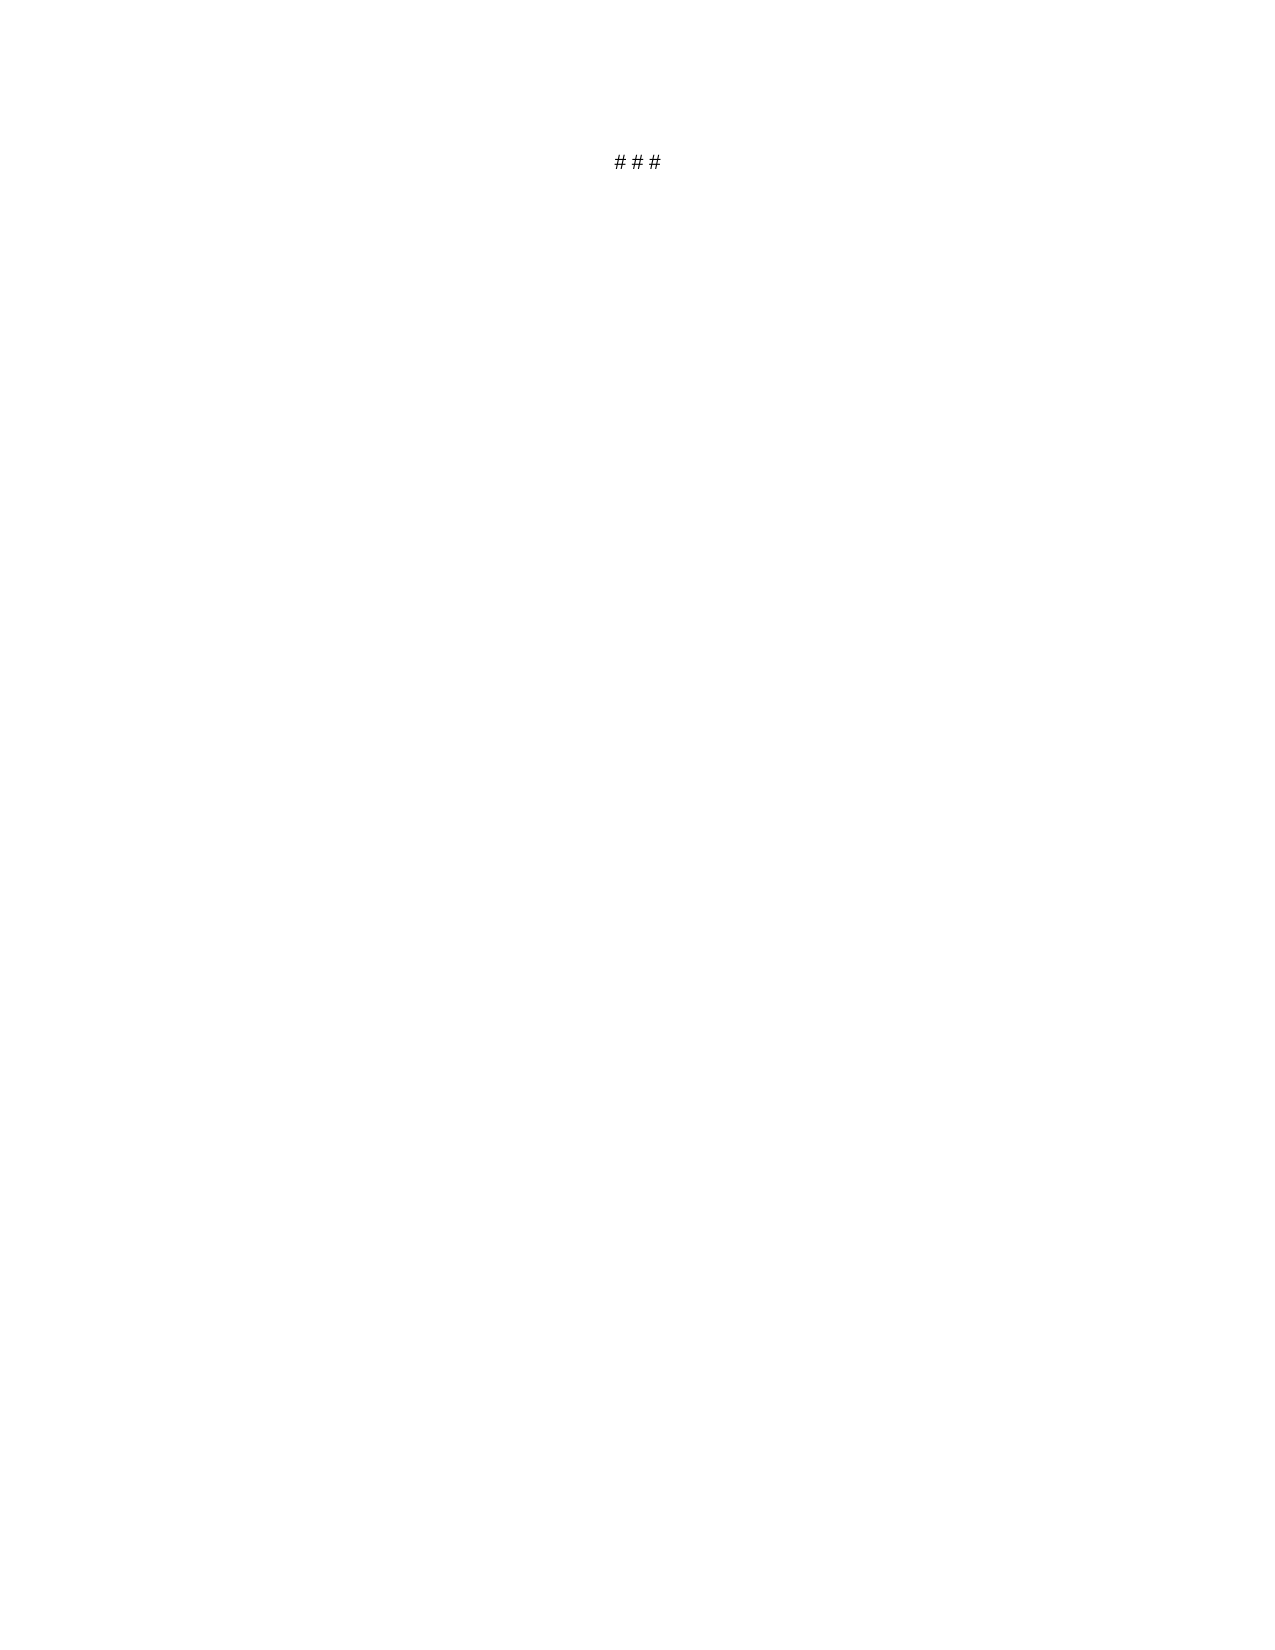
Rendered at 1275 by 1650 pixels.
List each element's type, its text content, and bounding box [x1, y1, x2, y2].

text # # # [150, 150, 1125, 174]
